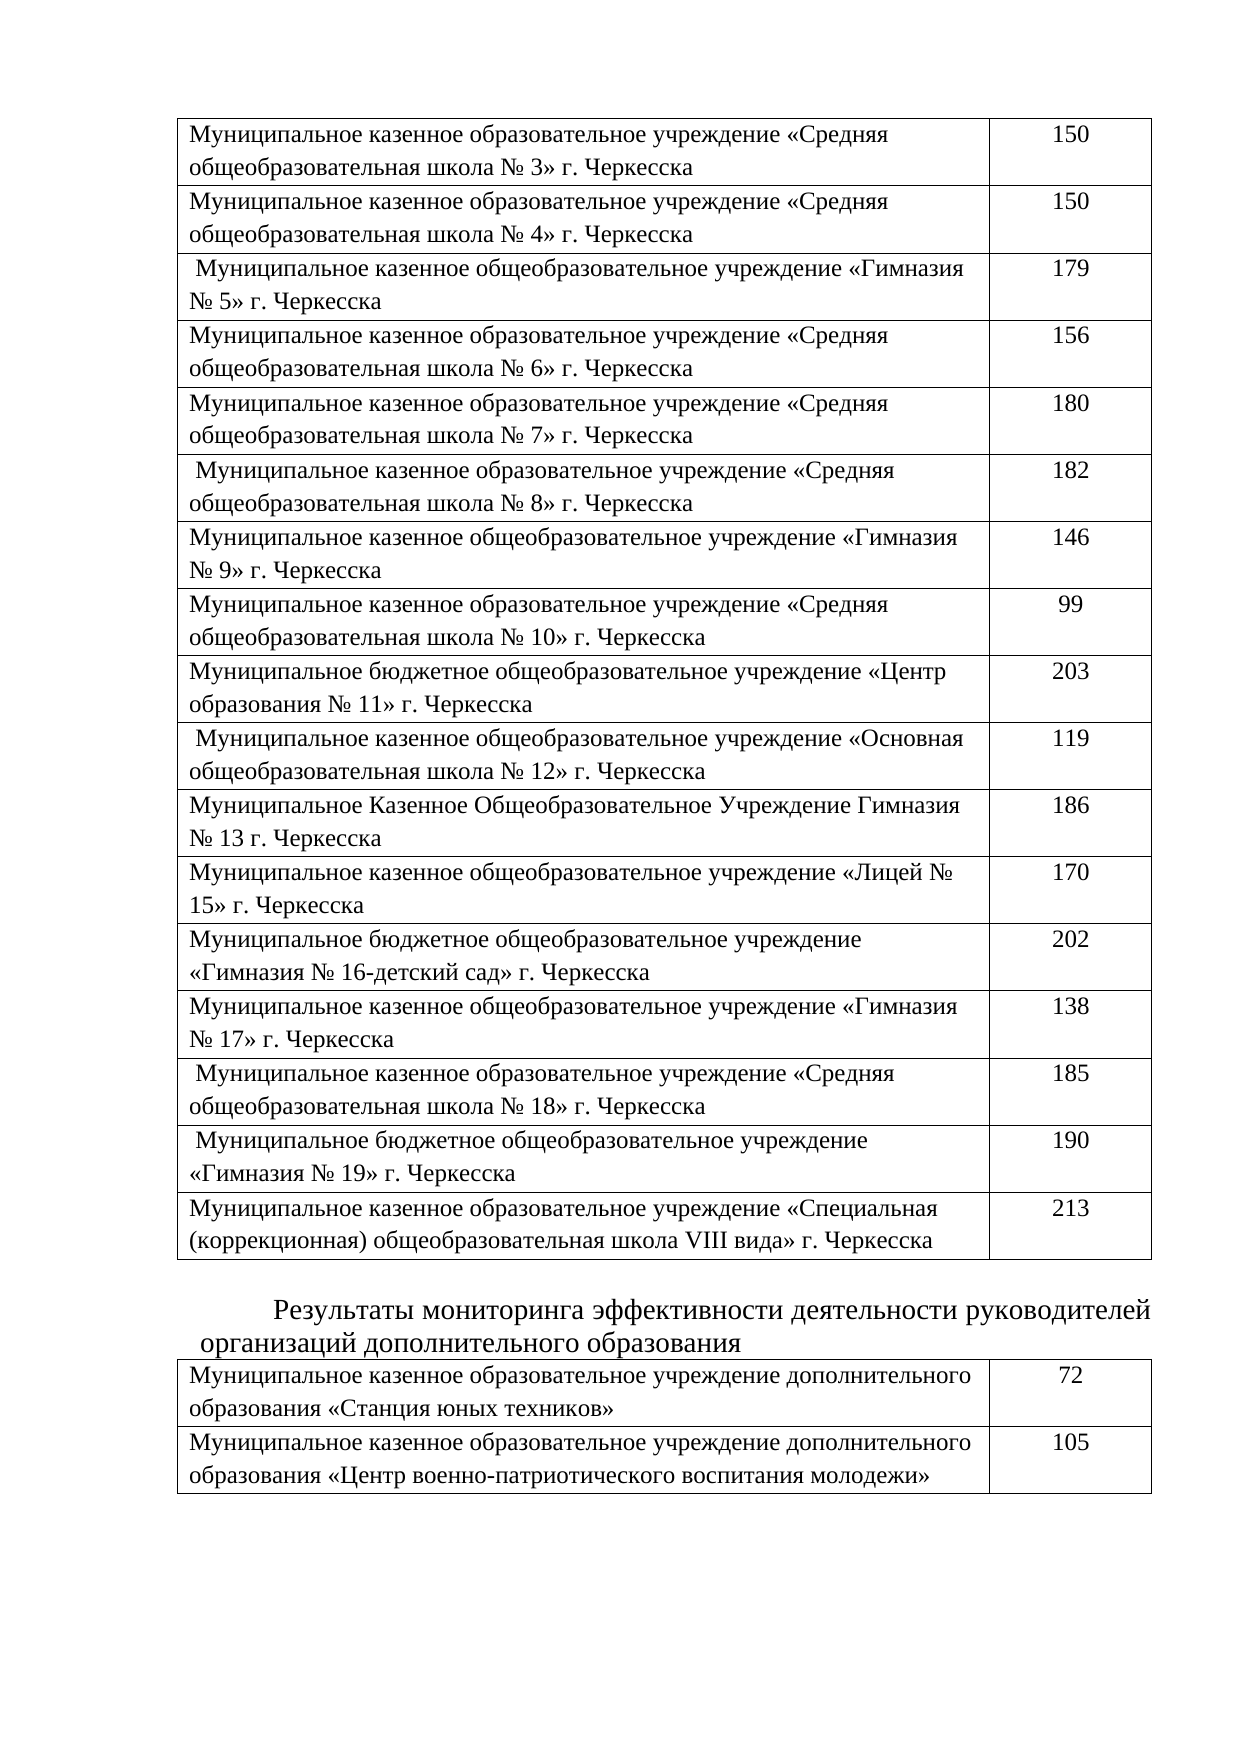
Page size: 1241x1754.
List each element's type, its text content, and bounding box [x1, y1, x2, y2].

table_cell 190 [990, 1126, 1151, 1192]
table_cell 213 [990, 1193, 1151, 1259]
table_cell Муниципальное казенное образовательное учреждение «Средняя общеобразовательная школа № 3» г. Черкесска [178, 119, 989, 185]
table_cell Муниципальное бюджетное общеобразовательное учреждение «Гимназия № 19» г. Черкесска [178, 1126, 989, 1192]
table_cell 185 [990, 1059, 1151, 1124]
table_cell Муниципальное казенное общеобразовательное учреждение «Гимназия № 9» г. Черкесска [178, 522, 989, 588]
table_cell Муниципальное казенное образовательное учреждение «Средняя общеобразовательная школа № 4» г. Черкесска [178, 186, 989, 252]
table_cell 138 [990, 991, 1151, 1057]
table_cell 105 [990, 1427, 1151, 1493]
table_cell 170 [990, 857, 1151, 923]
table_cell Муниципальное казенное образовательное учреждение «Средняя общеобразовательная школа № 8» г. Черкесска [178, 455, 989, 521]
table_cell 146 [990, 522, 1151, 588]
table_cell Муниципальное казенное образовательное учреждение «Средняя общеобразовательная школа № 7» г. Черкесска [178, 388, 989, 454]
table_cell 202 [990, 924, 1151, 990]
table_cell Муниципальное бюджетное общеобразовательное учреждение «Гимназия № 16-детский сад» г. Черкесска [178, 924, 989, 990]
table_cell Муниципальное казенное общеобразовательное учреждение «Лицей № 15» г. Черкесска [178, 857, 989, 923]
table_cell Муниципальное казенное образовательное учреждение дополнительного образования «Центр военно-патриотического воспитания молодежи» [178, 1427, 989, 1493]
table_cell Муниципальное казенное образовательное учреждение «Средняя общеобразовательная школа № 6» г. Черкесска [178, 321, 989, 387]
table_cell Муниципальное бюджетное общеобразовательное учреждение «Центр образования № 11» г. Черкесска [178, 656, 989, 722]
table_cell Муниципальное казенное общеобразовательное учреждение «Основная общеобразовательная школа № 12» г. Черкесска [178, 723, 989, 789]
table_cell 180 [990, 388, 1151, 454]
table_cell Муниципальное казенное общеобразовательное учреждение «Гимназия № 17» г. Черкесска [178, 991, 989, 1057]
table_cell 182 [990, 455, 1151, 521]
table_cell Муниципальное казенное образовательное учреждение «Специальная (коррекционная) общеобразовательная школа VIII вида» г. Черкесска [178, 1193, 989, 1259]
table_cell 150 [990, 186, 1151, 252]
table_cell 119 [990, 723, 1151, 789]
table_header Муниципальное казенное образовательное учреждение дополнительного образования «Станция юных техников» [178, 1360, 989, 1426]
table_cell 156 [990, 321, 1151, 387]
table_cell Муниципальное Казенное Общеобразовательное Учреждение Гимназия № 13 г. Черкесска [178, 790, 989, 856]
table_cell Муниципальное казенное образовательное учреждение «Средняя общеобразовательная школа № 10» г. Черкесска [178, 589, 989, 655]
table_cell Муниципальное казенное общеобразовательное учреждение «Гимназия № 5» г. Черкесска [178, 254, 989, 319]
table_cell 99 [990, 589, 1151, 655]
table_header 72 [990, 1360, 1151, 1426]
table_cell Муниципальное казенное образовательное учреждение «Средняя общеобразовательная школа № 18» г. Черкесска [178, 1059, 989, 1124]
table_cell 179 [990, 254, 1151, 319]
table_cell 203 [990, 656, 1151, 722]
table_cell 150 [990, 119, 1151, 185]
table_cell 186 [990, 790, 1151, 856]
text Результаты мониторинга эффективности деятельности руководителей организаций дополнительного образования [200, 1293, 1152, 1359]
